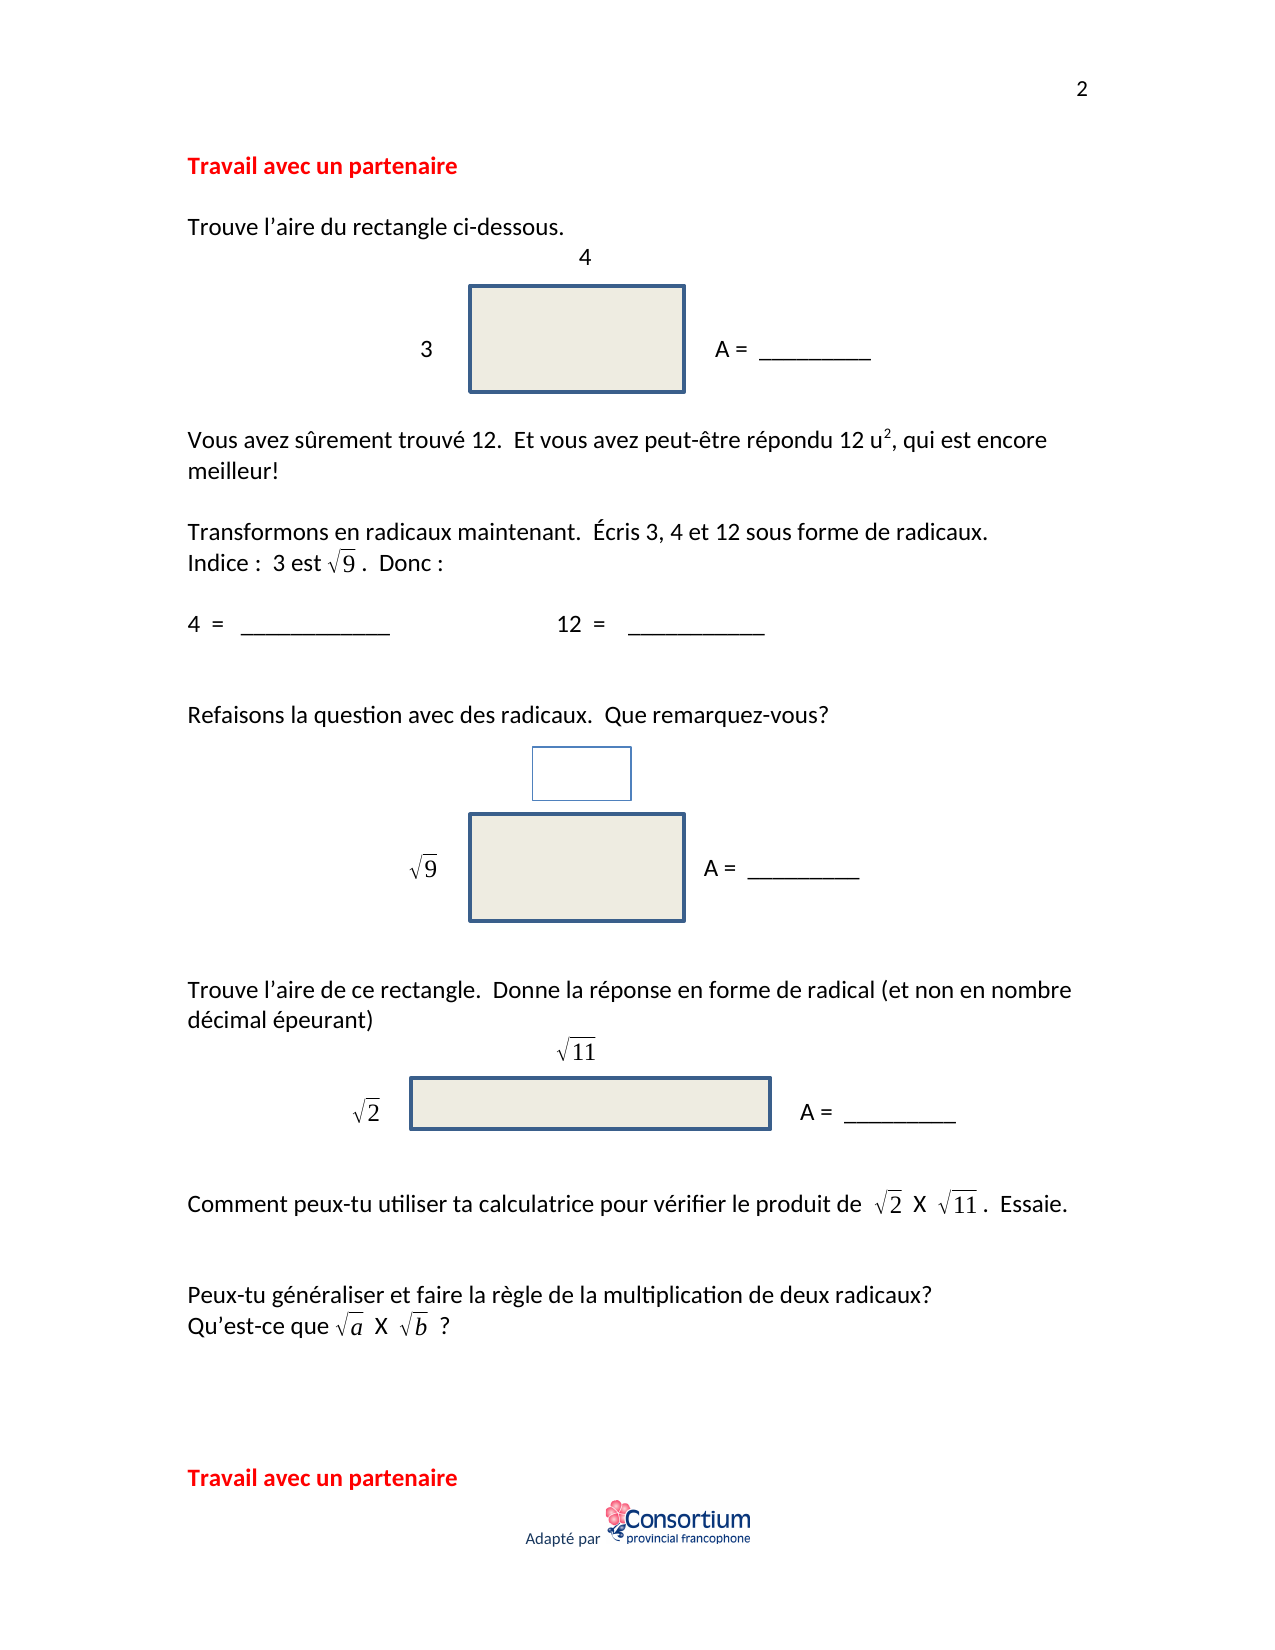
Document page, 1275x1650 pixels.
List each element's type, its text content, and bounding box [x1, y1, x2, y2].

text 4 = ____________ 12 = ___________ [187, 608, 1087, 638]
text A = _________ [686, 852, 1087, 882]
text 3 A = _________ [686, 333, 1087, 364]
text A = _________ [772, 1096, 1087, 1127]
text Indice : 3 est . Donc : [187, 547, 1087, 577]
text Travail avec un partenaire [187, 1462, 1087, 1493]
text 3 A = _________ [187, 333, 468, 364]
text Trouve l’aire du rectangle ci-dessous. [187, 211, 1087, 242]
picture [605, 1500, 750, 1544]
text Comment peux-tu utiliser ta calculatrice pour vérifier le produit de X . Essaie. [187, 1188, 1087, 1218]
text Trouve l’aire de ce rectangle. Donne la réponse en forme de radical (et non en nombre décimal épeurant) [187, 974, 1087, 1035]
text Transformons en radicaux maintenant. Écris 3, 4 et 12 sous forme de radicaux. [187, 516, 1087, 547]
text 4 [187, 242, 1087, 272]
text A = _________ [187, 1096, 409, 1127]
text Vous avez sûrement trouvé 12. Et vous avez peut-être répondu 12 u2, qui est encore meilleur! [187, 425, 1087, 486]
text Peux-tu généraliser et faire la règle de la multiplication de deux radicaux? [187, 1279, 1087, 1310]
text Qu’est-ce que X ? [187, 1310, 1087, 1340]
text A = _________ [187, 852, 468, 882]
text Travail avec un partenaire [187, 150, 1087, 181]
text Refaisons la question avec des radicaux. Que remarquez-vous? [187, 699, 1087, 730]
